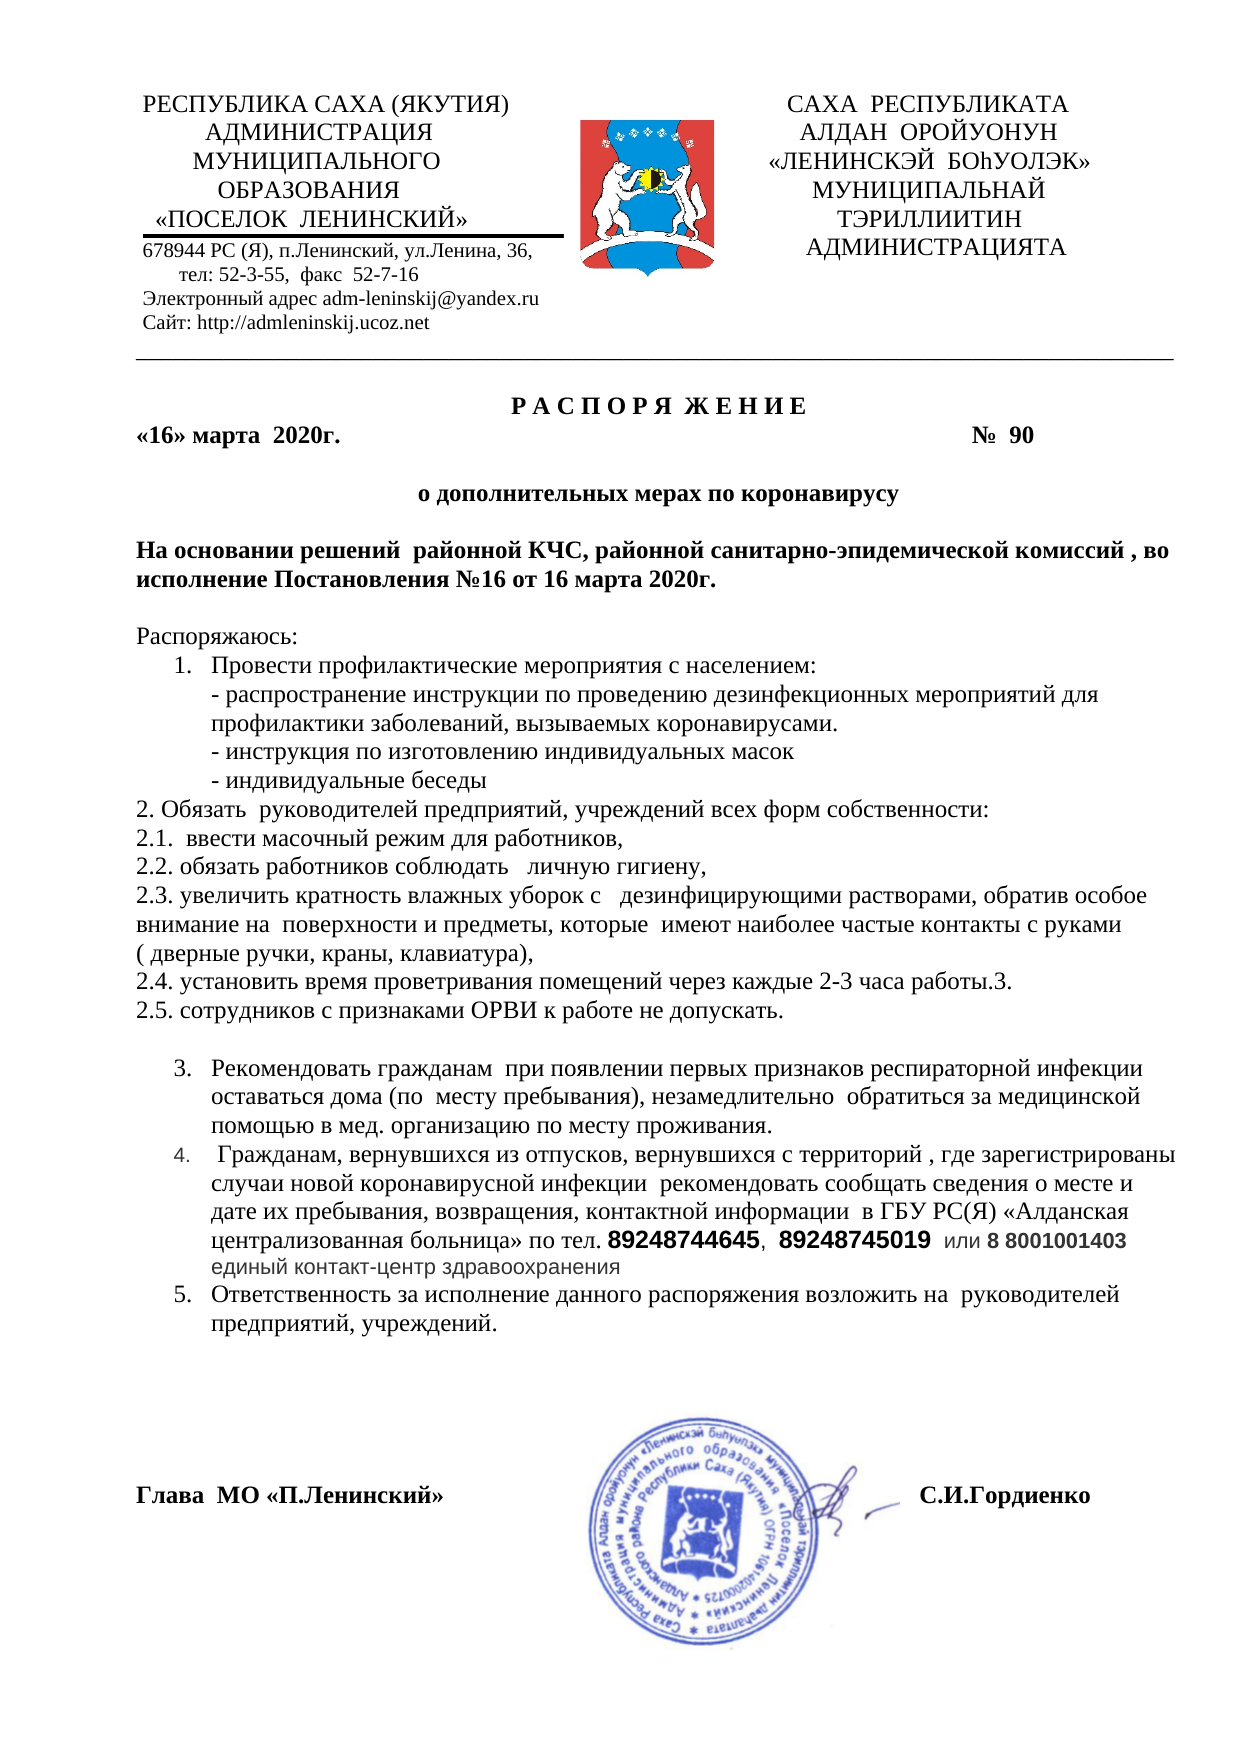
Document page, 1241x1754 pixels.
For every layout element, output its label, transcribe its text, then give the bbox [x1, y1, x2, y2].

text Распоряжаюсь: [136, 621, 1181, 650]
table_header [564, 89, 731, 334]
text 2.3. увеличить кратность влажных уборок с дезинфицирующими растворами, обратив особое внимание на поверхности и предметы, которые имеют наиболее частые контакты с руками ( дверные ручки, краны, клавиатура), [136, 880, 1181, 966]
list Провести профилактические мероприятия с населением: [173, 650, 1181, 679]
table_header РЕСПУБЛИКА САХА (ЯКУТИЯ) АДМИНИСТРАЦИЯ МУНИЦИПАЛЬНОГО ОБРАЗОВАНИЯ «ПОСЕЛОК ЛЕНИНСКИЙ» 678944 РС (Я), п.Ленинский, ул.Ленина, 36, тел: 52-3-55, факс 52-7-16 Электронный адрес adm-leninskij@yandex.ru Сайт: http://admleninskij.ucoz.net [143, 238, 564, 334]
list Гражданам, вернувшихся из отпусков, вернувшихся с территорий , где зарегистрированы случаи новой коронавирусной инфекции рекомендовать сообщать сведения о месте и дате их пребывания, возвращения, контактной информации в ГБУ РС(Я) «Алданская централизованная больница» по тел. 89248744645, 89248745019 или 8 8001001403 единый контакт-центр здравоохранения [173, 1139, 1181, 1279]
table_header РЕСПУБЛИКА САХА (ЯКУТИЯ) АДМИНИСТРАЦИЯ МУНИЦИПАЛЬНОГО ОБРАЗОВАНИЯ «ПОСЕЛОК ЛЕНИНСКИЙ» 678944 РС (Я), п.Ленинский, ул.Ленина, 36, тел: 52-3-55, факс 52-7-16 Электронный адрес adm-leninskij@yandex.ru Сайт: http://admleninskij.ucoz.net [143, 89, 564, 234]
text 2.2. обязать работников соблюдать личную гигиену, [136, 851, 1181, 880]
text Глава МО «П.Ленинский» С.И.Гордиенко [136, 1480, 584, 1509]
list - индивидуальные беседы [211, 765, 1181, 794]
picture [580, 88, 715, 277]
list Ответственность за исполнение данного распоряжения возложить на руководителей предприятий, учреждений. [173, 1279, 1181, 1337]
list - инструкция по изготовлению индивидуальных масок [211, 736, 1181, 765]
table_header САХА РЕСПУБЛИКАТА АЛДАН ОРОЙУОНУН «ЛЕНИНСКЭЙ БОhУОЛЭК» МУНИЦИПАЛЬНАЙ ТЭРИЛЛИИТИН АДМИНИСТРАЦИЯТА [731, 89, 1174, 334]
text Р А С П О Р Я Ж Е Н И Е [136, 391, 1181, 420]
text о дополнительных мерах по коронавирусу [136, 478, 1181, 506]
text 2.1. ввести масочный режим для работников, [136, 823, 1181, 851]
text 2. Обязать руководителей предприятий, учреждений всех форм собственности: [136, 794, 1181, 823]
text «16» марта 2020г. № 90 [136, 420, 1181, 449]
picture [584, 1412, 900, 1650]
text 2.4. установить время проветривания помещений через каждые 2-3 часа работы.3. [136, 966, 1181, 995]
text Глава МО «П.Ленинский» С.И.Гордиенко [900, 1480, 1181, 1509]
list Рекомендовать гражданам при появлении первых признаков респираторной инфекции оставаться дома (по месту пребывания), незамедлительно обратиться за медицинской помощью в мед. организацию по месту проживания. [173, 1053, 1181, 1139]
list - распространение инструкции по проведению дезинфекционных мероприятий для профилактики заболеваний, вызываемых коронавирусами. [211, 679, 1181, 736]
text ___________________________________________________________________________________ [136, 334, 1181, 363]
text На основании решений районной КЧС, районной санитарно-эпидемической комиссий , во исполнение Постановления №16 от 16 марта 2020г. [136, 535, 1181, 593]
text 2.5. сотрудников с признаками ОРВИ к работе не допускать. [136, 995, 1181, 1024]
